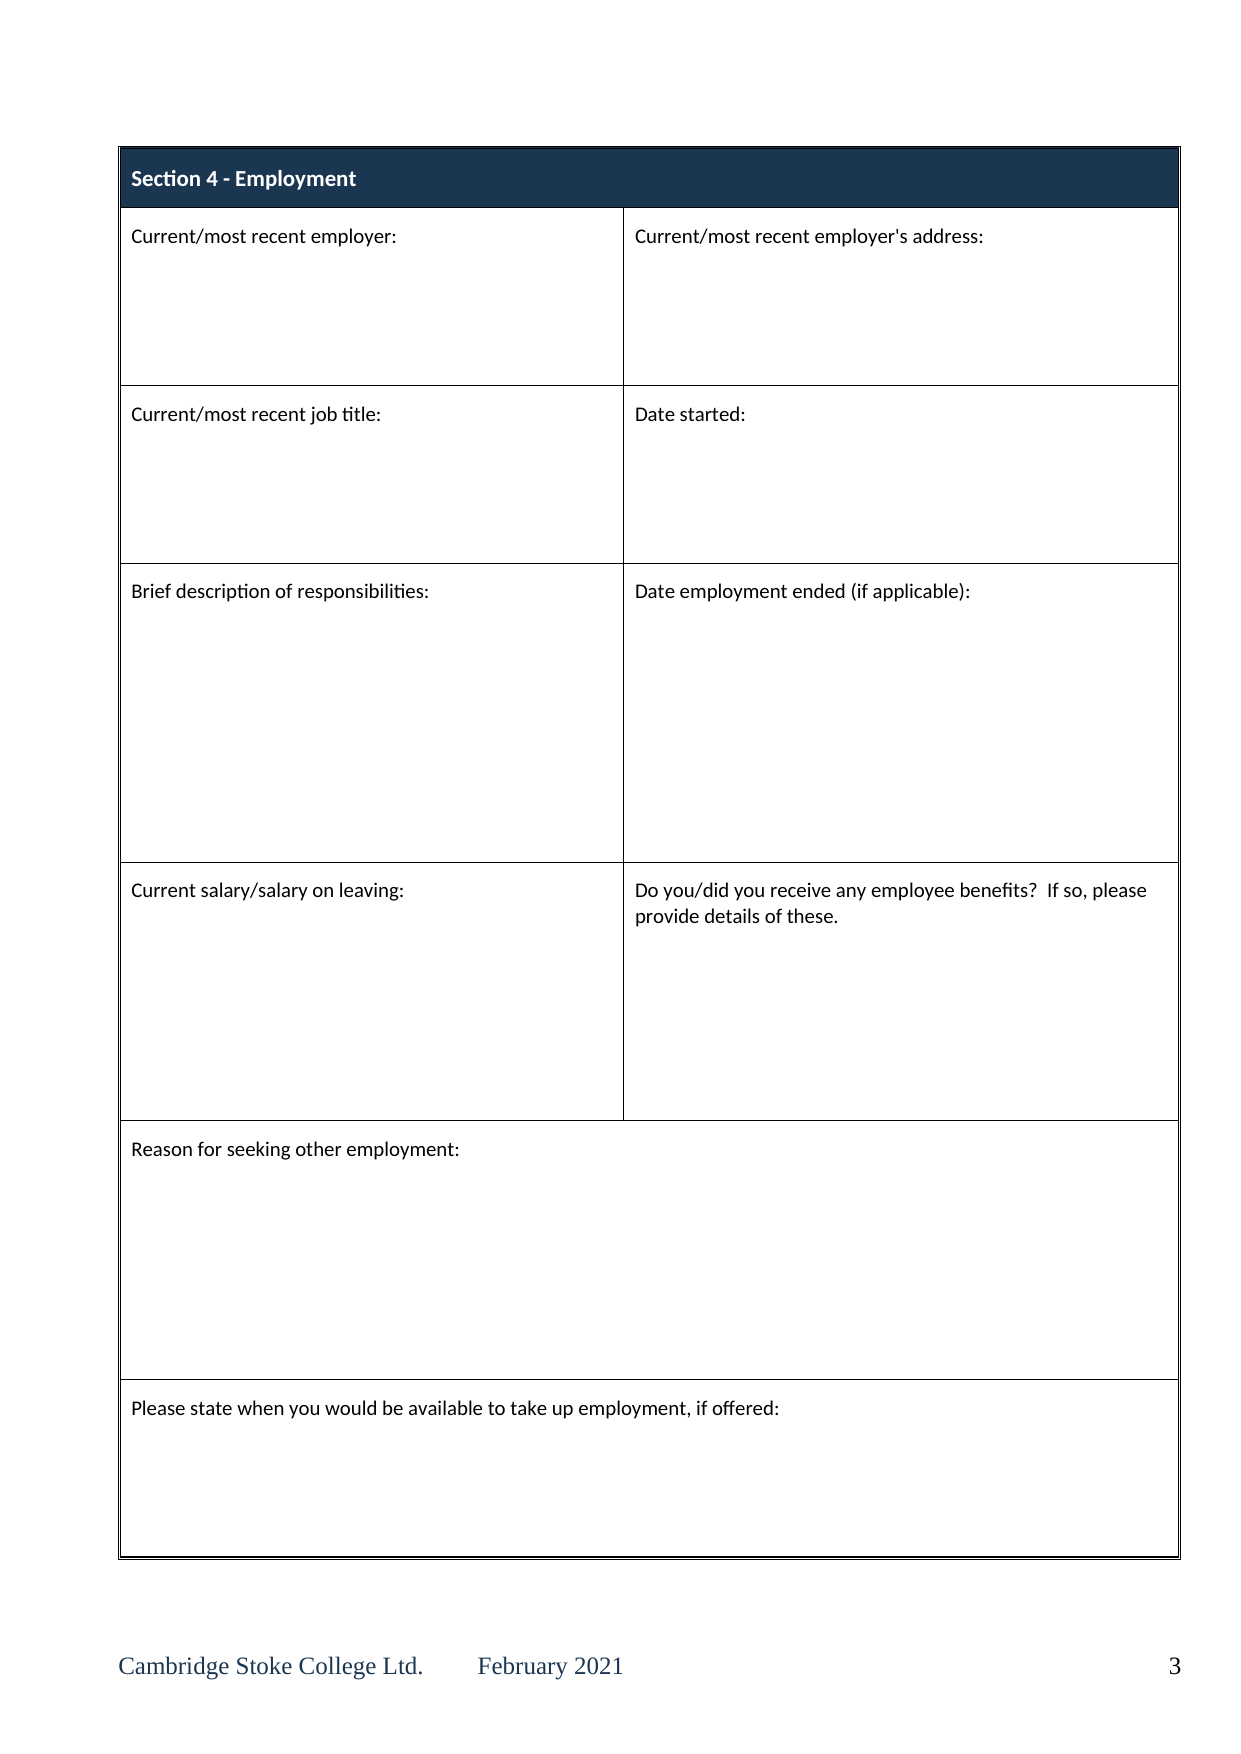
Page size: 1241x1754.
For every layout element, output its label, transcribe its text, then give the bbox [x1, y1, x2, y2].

table_cell Current/most recent employer's address: [624, 208, 1178, 385]
table_cell Reason for seeking other employment: [121, 1121, 1178, 1379]
table_cell Please state when you would be available to take up employment, if offered: [121, 1380, 1178, 1556]
table_cell Do you/did you receive any employee benefits? If so, please provide details of these. [624, 863, 1178, 1120]
table_cell Current/most recent employer: [121, 208, 623, 385]
table_cell Current/most recent job title: [121, 386, 623, 563]
table_cell Date started: [624, 386, 1178, 563]
table_header Section 4 - Employment [121, 149, 1178, 207]
table_cell Current salary/salary on leaving: [121, 863, 623, 1120]
table_cell Brief description of responsibilities: [121, 564, 623, 862]
table_cell Date employment ended (if applicable): [624, 564, 1178, 862]
